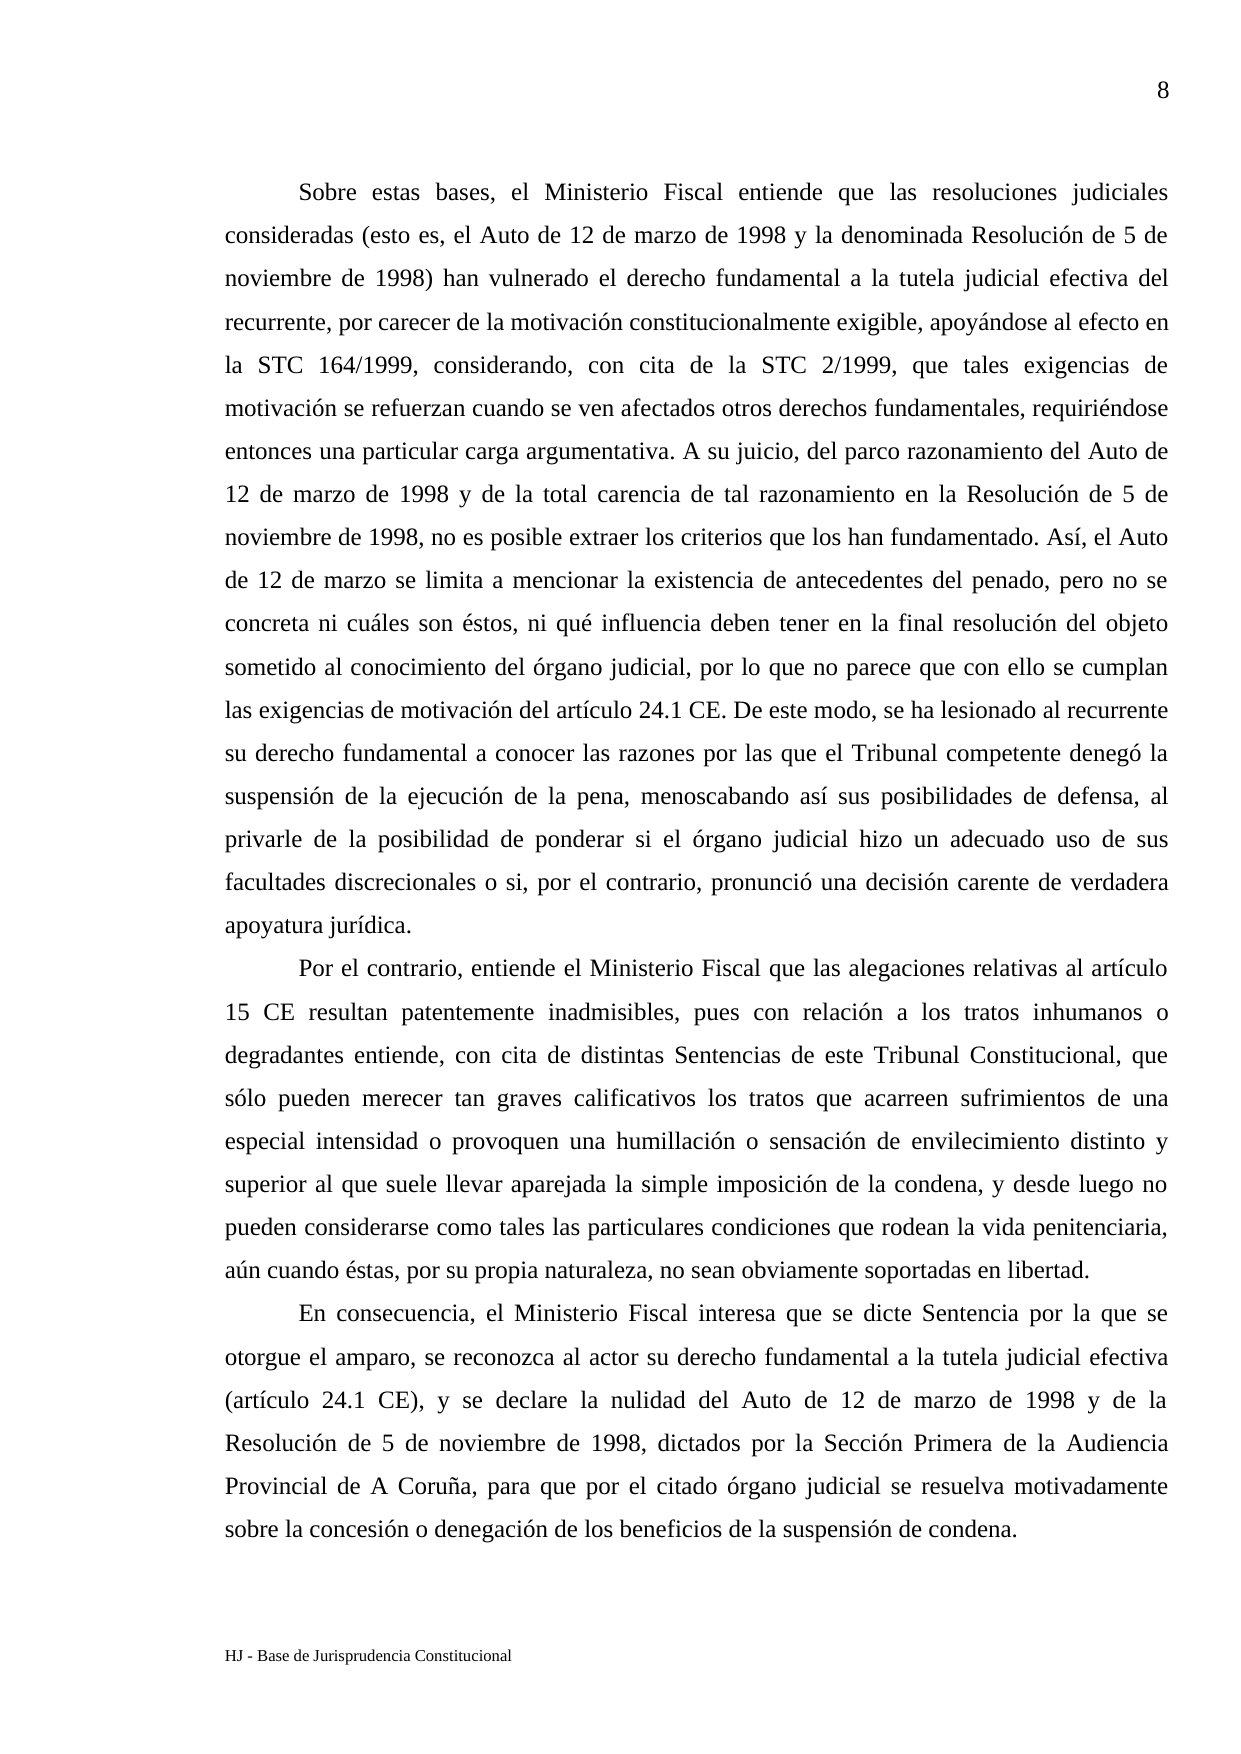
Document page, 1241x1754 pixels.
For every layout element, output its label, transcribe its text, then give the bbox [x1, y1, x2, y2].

text Por el contrario, entiende el Ministerio Fiscal que las alegaciones relativas al artículo 15 CE resultan patentemente inadmisibles, pues con relación a los tratos inhumanos o degradantes entiende, con cita de distintas Sentencias de este Tribunal Constitucional, que sólo pueden merecer tan graves calificativos los tratos que acarreen sufrimientos de una especial intensidad o provoquen una humillación o sensación de envilecimiento distinto y superior al que suele llevar aparejada la simple imposición de la condena, y desde luego no pueden considerarse como tales las particulares condiciones que rodean la vida penitenciaria, aún cuando éstas, por su propia naturaleza, no sean obviamente soportadas en libertad. [224, 953, 1169, 1284]
text En consecuencia, el Ministerio Fiscal interesa que se dicte Sentencia por la que se otorgue el amparo, se reconozca al actor su derecho fundamental a la tutela judicial efectiva (artículo 24.1 CE), y se declare la nulidad del Auto de 12 de marzo de 1998 y de la Resolución de 5 de noviembre de 1998, dictados por la Sección Primera de la Audiencia Provincial de A Coruña, para que por el citado órgano judicial se resuelva motivadamente sobre la concesión o denegación de los beneficios de la suspensión de condena. [224, 1298, 1169, 1543]
text Sobre estas bases, el Ministerio Fiscal entiende que las resoluciones judiciales consideradas (esto es, el Auto de 12 de marzo de 1998 y la denominada Resolución de 5 de noviembre de 1998) han vulnerado el derecho fundamental a la tutela judicial efectiva del recurrente, por carecer de la motivación constitucionalmente exigible, apoyándose al efecto en la STC 164/1999, considerando, con cita de la STC 2/1999, que tales exigencias de motivación se refuerzan cuando se ven afectados otros derechos fundamentales, requiriéndose entonces una particular carga argumentativa. A su juicio, del parco razonamiento del Auto de 12 de marzo de 1998 y de la total carencia de tal razonamiento en la Resolución de 5 de noviembre de 1998, no es posible extraer los criterios que los han fundamentado. Así, el Auto de 12 de marzo se limita a mencionar la existencia de antecedentes del penado, pero no se concreta ni cuáles son éstos, ni qué influencia deben tener en la final resolución del objeto sometido al conocimiento del órgano judicial, por lo que no parece que con ello se cumplan las exigencias de motivación del artículo 24.1 CE. De este modo, se ha lesionado al recurrente su derecho fundamental a conocer las razones por las que el Tribunal competente denegó la suspensión de la ejecución de la pena, menoscabando así sus posibilidades de defensa, al privarle de la posibilidad de ponderar si el órgano judicial hizo un adecuado uso de sus facultades discrecionales o si, por el contrario, pronunció una decisión carente de verdadera apoyatura jurídica. [224, 177, 1169, 939]
